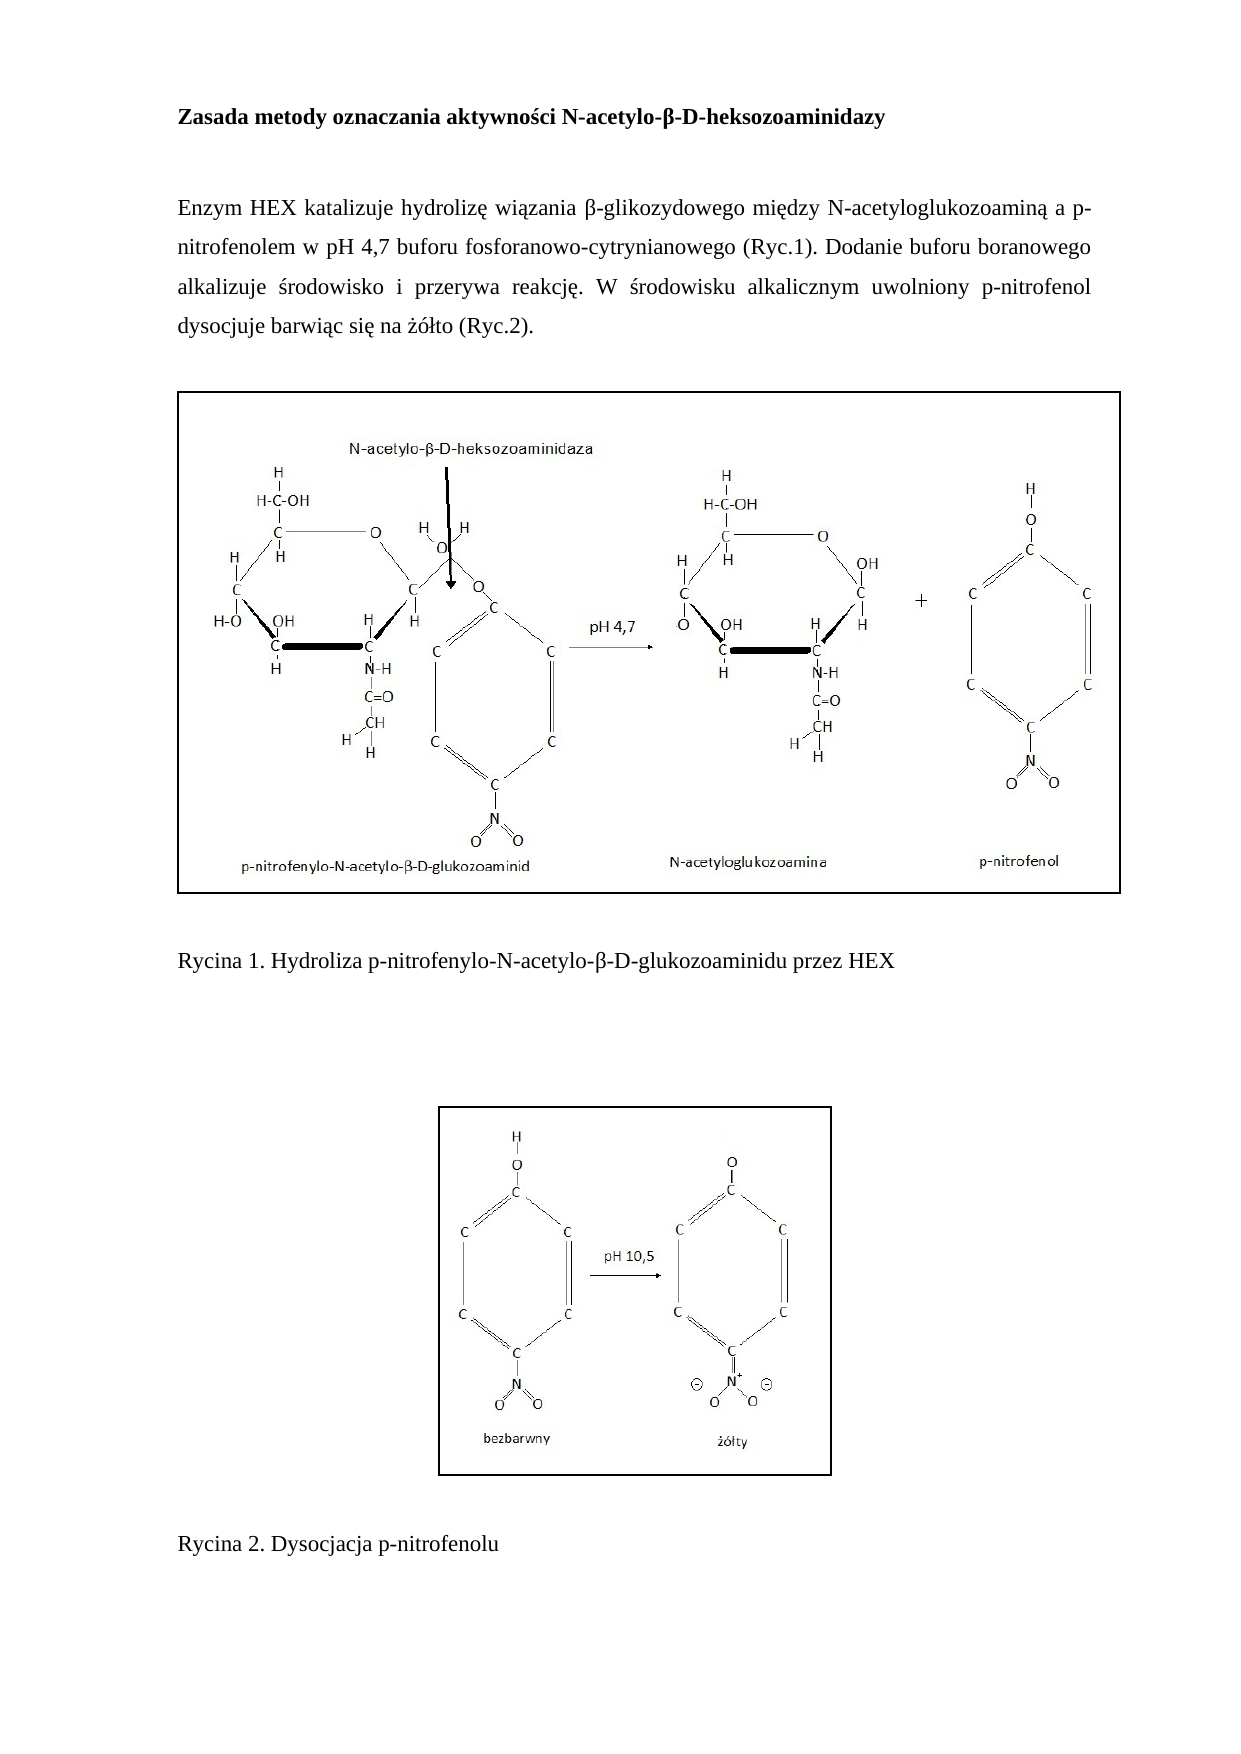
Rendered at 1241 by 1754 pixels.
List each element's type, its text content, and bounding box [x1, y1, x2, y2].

text Rycina 2. Dysocjacja p-nitrofenolu [177, 1529, 1092, 1556]
picture [179, 393, 1119, 892]
text Rycina 1. Hydroliza p-nitrofenylo-N-acetylo-β-D-glukozoaminidu przez HEX [177, 948, 1092, 974]
picture [440, 1108, 830, 1474]
text Enzym HEX katalizuje hydrolizę wiązania β-glikozydowego między N-acetyloglukozoaminą a p-nitrofenolem w pH 4,7 buforu fosforanowo-cytrynianowego (Ryc.1). Dodanie buforu boranowego alkalizuje środowisko i przerywa reakcję. W środowisku alkalicznym uwolniony p-nitrofenol dysocjuje barwiąc się na żółto (Ryc.2). [177, 194, 1092, 339]
text Zasada metody oznaczania aktywności N-acetylo-β-D-heksozoaminidazy [177, 103, 1092, 130]
